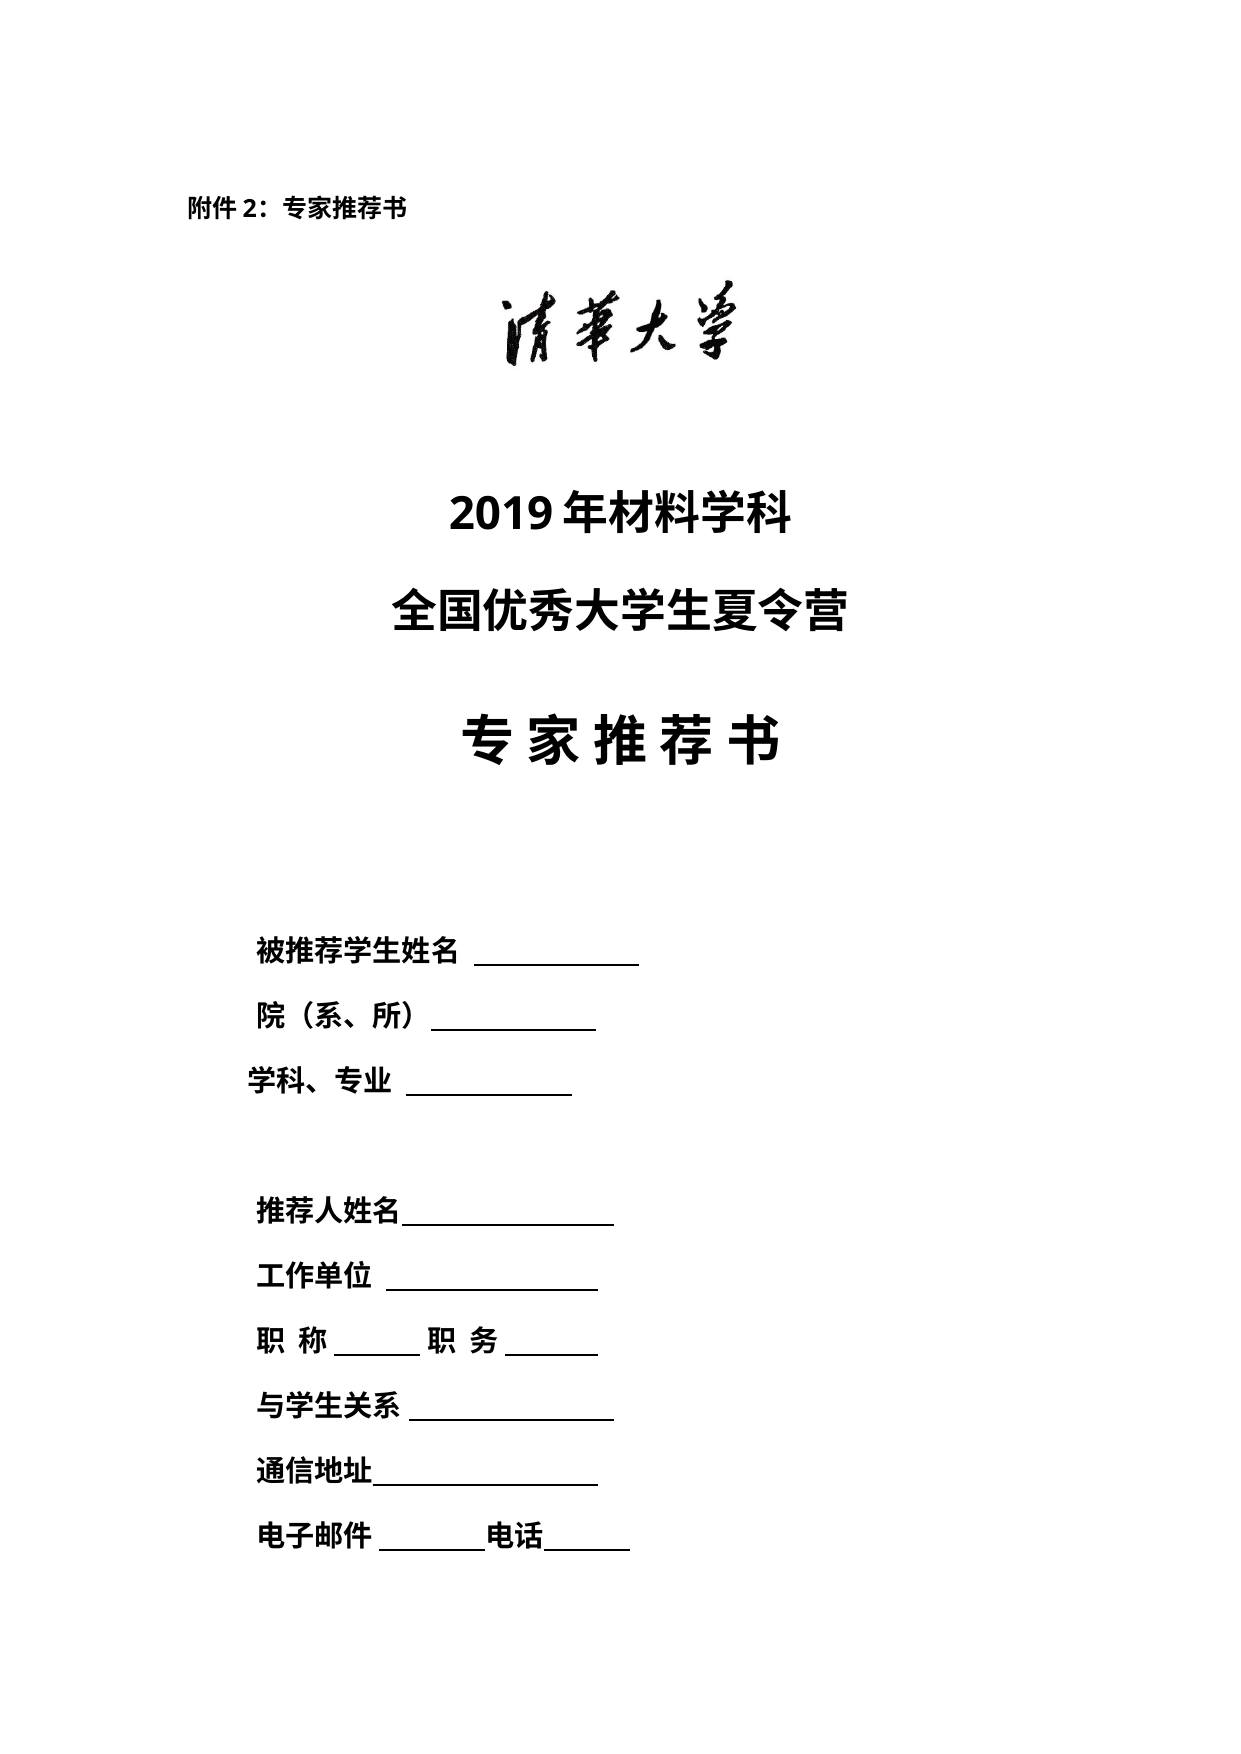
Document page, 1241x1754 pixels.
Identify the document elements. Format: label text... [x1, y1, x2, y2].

text 与学生关系 [187, 1371, 1053, 1436]
text 职 称 职 务 [187, 1306, 1053, 1371]
text 专 家 推 荐 书 [187, 688, 1053, 786]
picture [470, 266, 770, 384]
text 推荐人姓名 [187, 1176, 1053, 1241]
text 通信地址 [187, 1436, 1053, 1501]
text 电子邮件 电话 [187, 1501, 1053, 1566]
text 附件2：专家推荐书 [187, 174, 1053, 239]
text 学科、专业 [187, 1046, 1053, 1111]
text 院（系、所） [187, 981, 1053, 1046]
text 全国优秀大学生夏令营 [187, 558, 1053, 656]
text 被推荐学生姓名 [187, 916, 1053, 981]
text 2019年材料学科 [187, 461, 1053, 558]
text 工作单位 [187, 1241, 1053, 1306]
